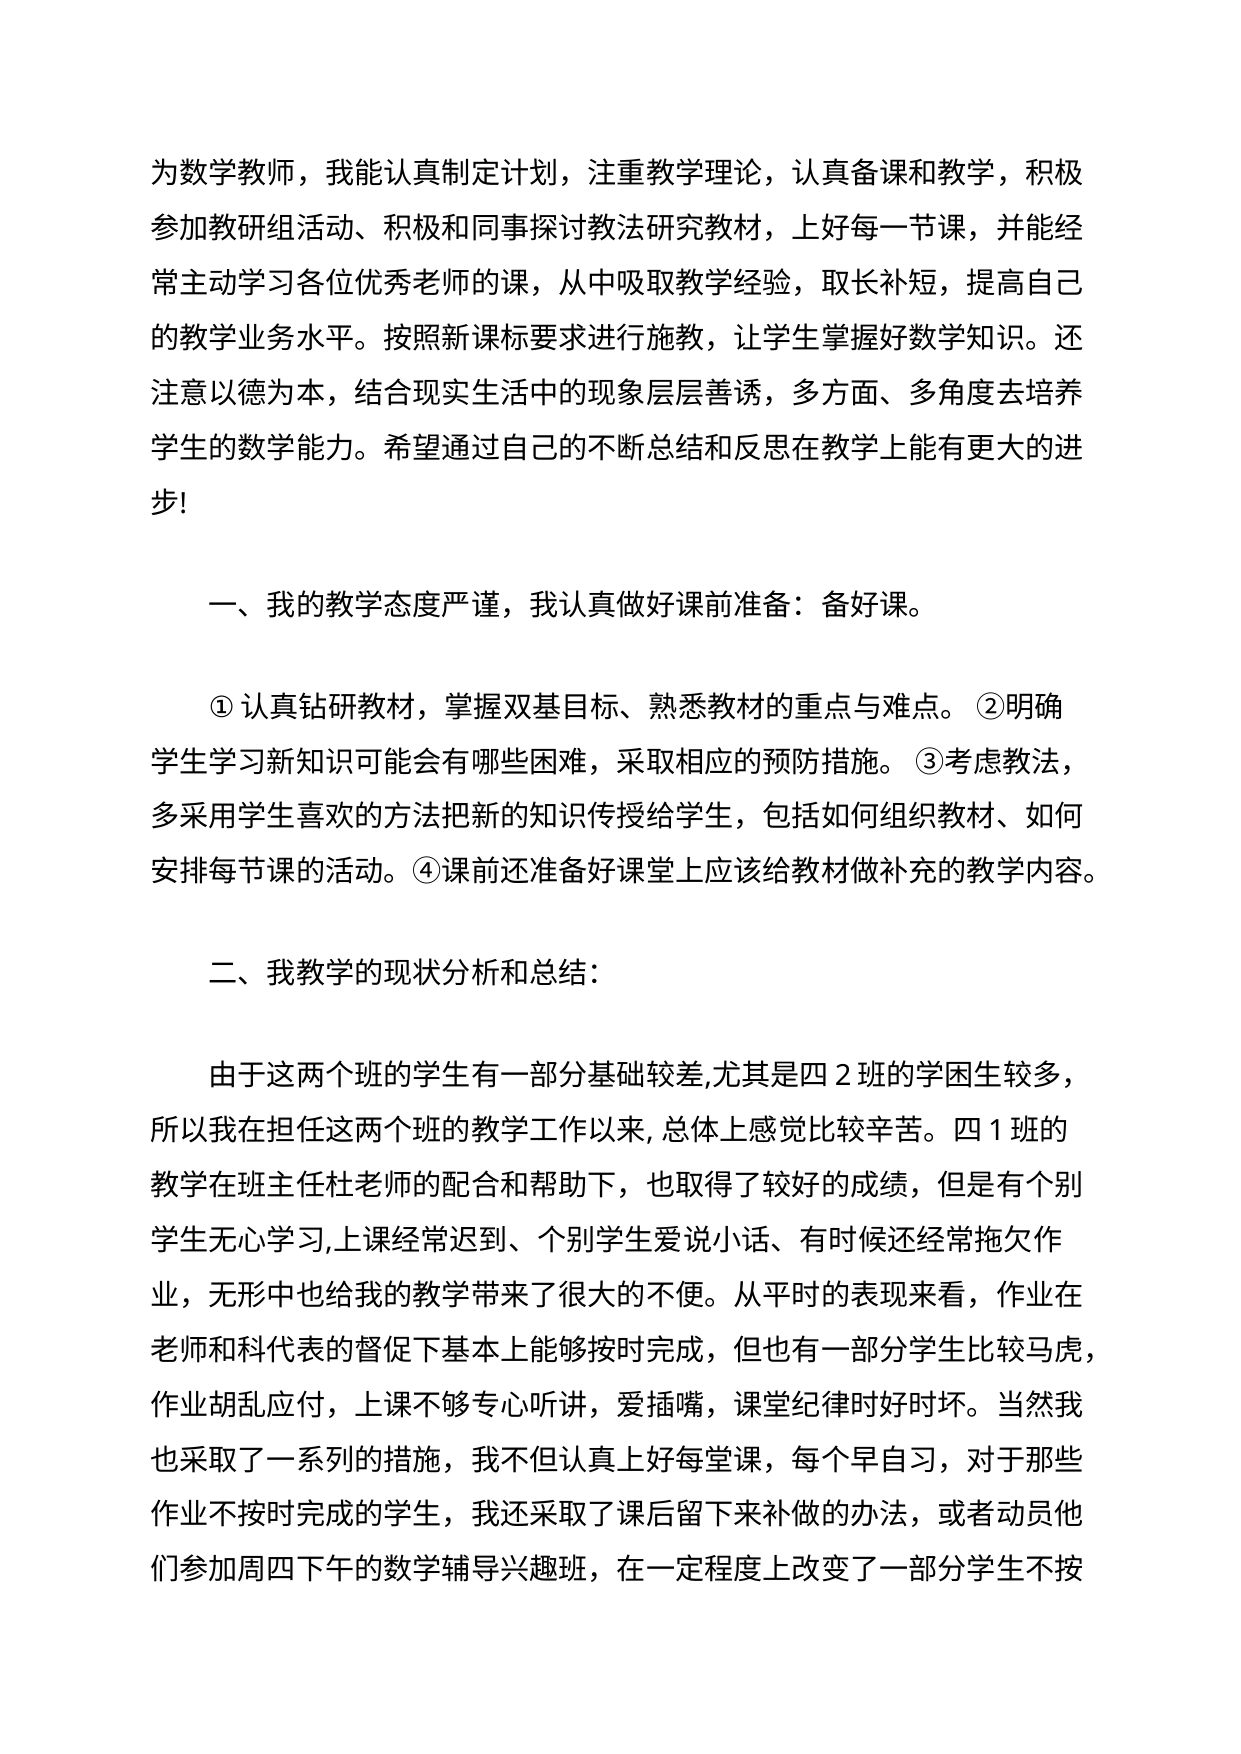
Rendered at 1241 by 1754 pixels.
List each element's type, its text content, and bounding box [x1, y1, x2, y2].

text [150, 150, 1090, 522]
text 一、我的教学态度严谨，我认真做好课前准备：备好课。 [150, 581, 1090, 624]
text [150, 1051, 1090, 1588]
text ①认真钻研教材，掌握双基目标、熟悉教材的重点与难点。 ②明确学生学习新知识可能会有哪些困难，采取相应的预防措施。 ③考虑教法，多采用学生喜欢的方法把新的知识传授给学生，包括如何组织教材、如何安排每节课的活动。④课前还准备好课堂上应该给教材做补充的教学内容。 [150, 683, 1090, 890]
text 二、我教学的现状分析和总结： [150, 950, 1090, 992]
